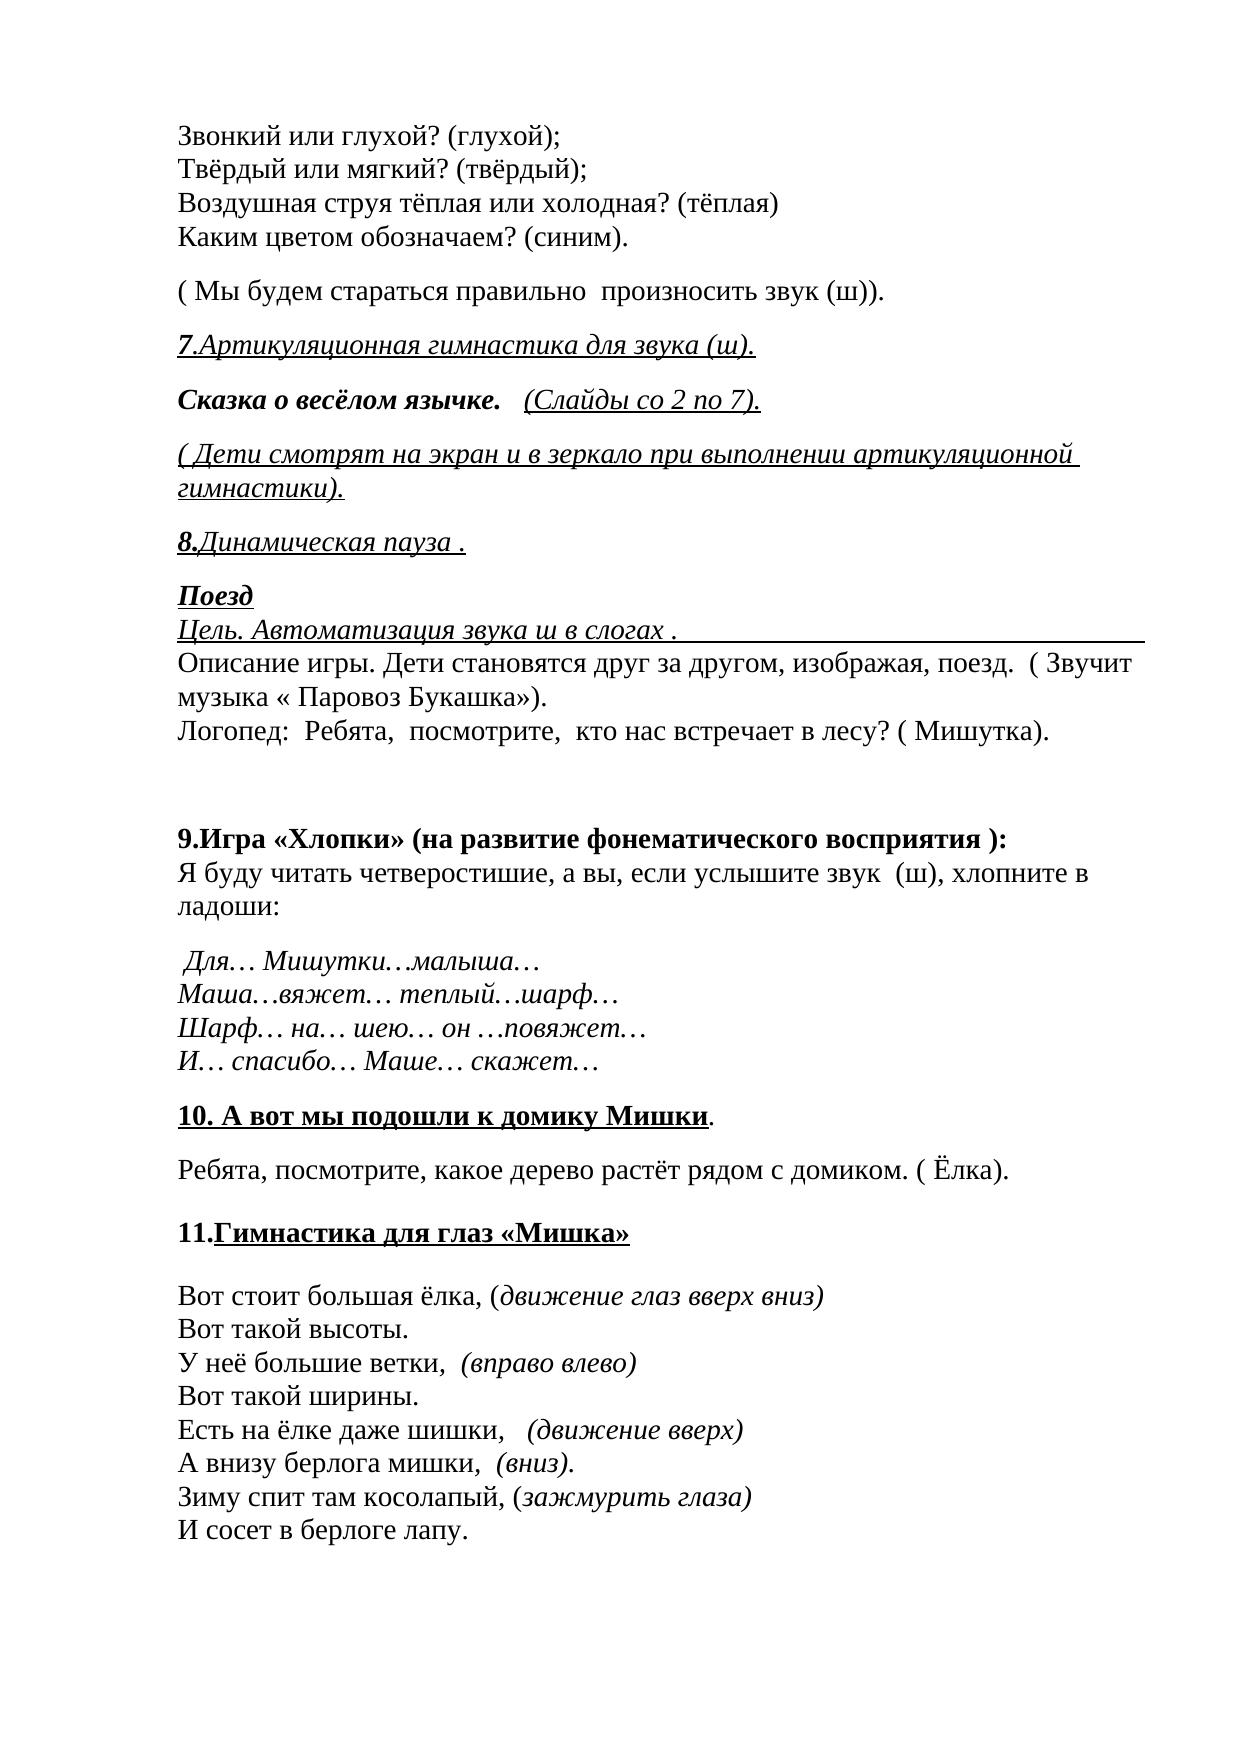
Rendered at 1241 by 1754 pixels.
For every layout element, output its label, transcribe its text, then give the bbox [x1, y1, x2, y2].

text 8.Динамическая пауза . [177, 524, 1152, 558]
text Сказка о весёлом язычке. (Слайды со 2 по 7). [177, 382, 1152, 415]
text Вот стоит большая ёлка, (движение глаз вверх вниз) Вот такой высоты. У неё большие ветки, (вправо влево) Вот такой ширины. Есть на ёлке даже шишки, (движение вверх) А внизу берлога мишки, (вниз). Зиму спит там косолапый, (зажмурить глаза) И сосет в берлоге лапу. [177, 1278, 1152, 1546]
text ( Мы будем стараться правильно произносить звук (ш)). [177, 273, 1152, 307]
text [177, 118, 1152, 252]
text 10. А вот мы подошли к домику Мишки. [177, 1098, 1152, 1131]
text ( Дети смотрят на экран и в зеркало при выполнении артикуляционной гимнастики). [177, 436, 1152, 503]
text 11.Гимнастика для глаз «Мишка» [177, 1215, 1152, 1248]
text Для… Мишутки…малыша… Маша…вяжет… теплый…шарф… Шарф… на… шею… он …повяжет… И… спасибо… Маше… скажет… [177, 943, 1152, 1077]
text Поезд Цель. Автоматизация звука ш в слогах . Описание игры. Дети становятся друг за другом, изображая, поезд. ( Звучит музыка « Паровоз Букашка»). Логопед: Ребята, посмотрите, кто нас встречает в лесу? ( Мишутка). [177, 578, 1152, 746]
text 9.Игра «Хлопки» (на развитие фонематического восприятия ): Я буду читать четверостишие, а вы, если услышите звук (ш), хлопните в ладоши: [177, 821, 1152, 922]
text Ребята, посмотрите, какое дерево растёт рядом с домиком. ( Ёлка). [177, 1152, 1152, 1186]
text 7.Артикуляционная гимнастика для звука (ш). [177, 327, 1152, 361]
